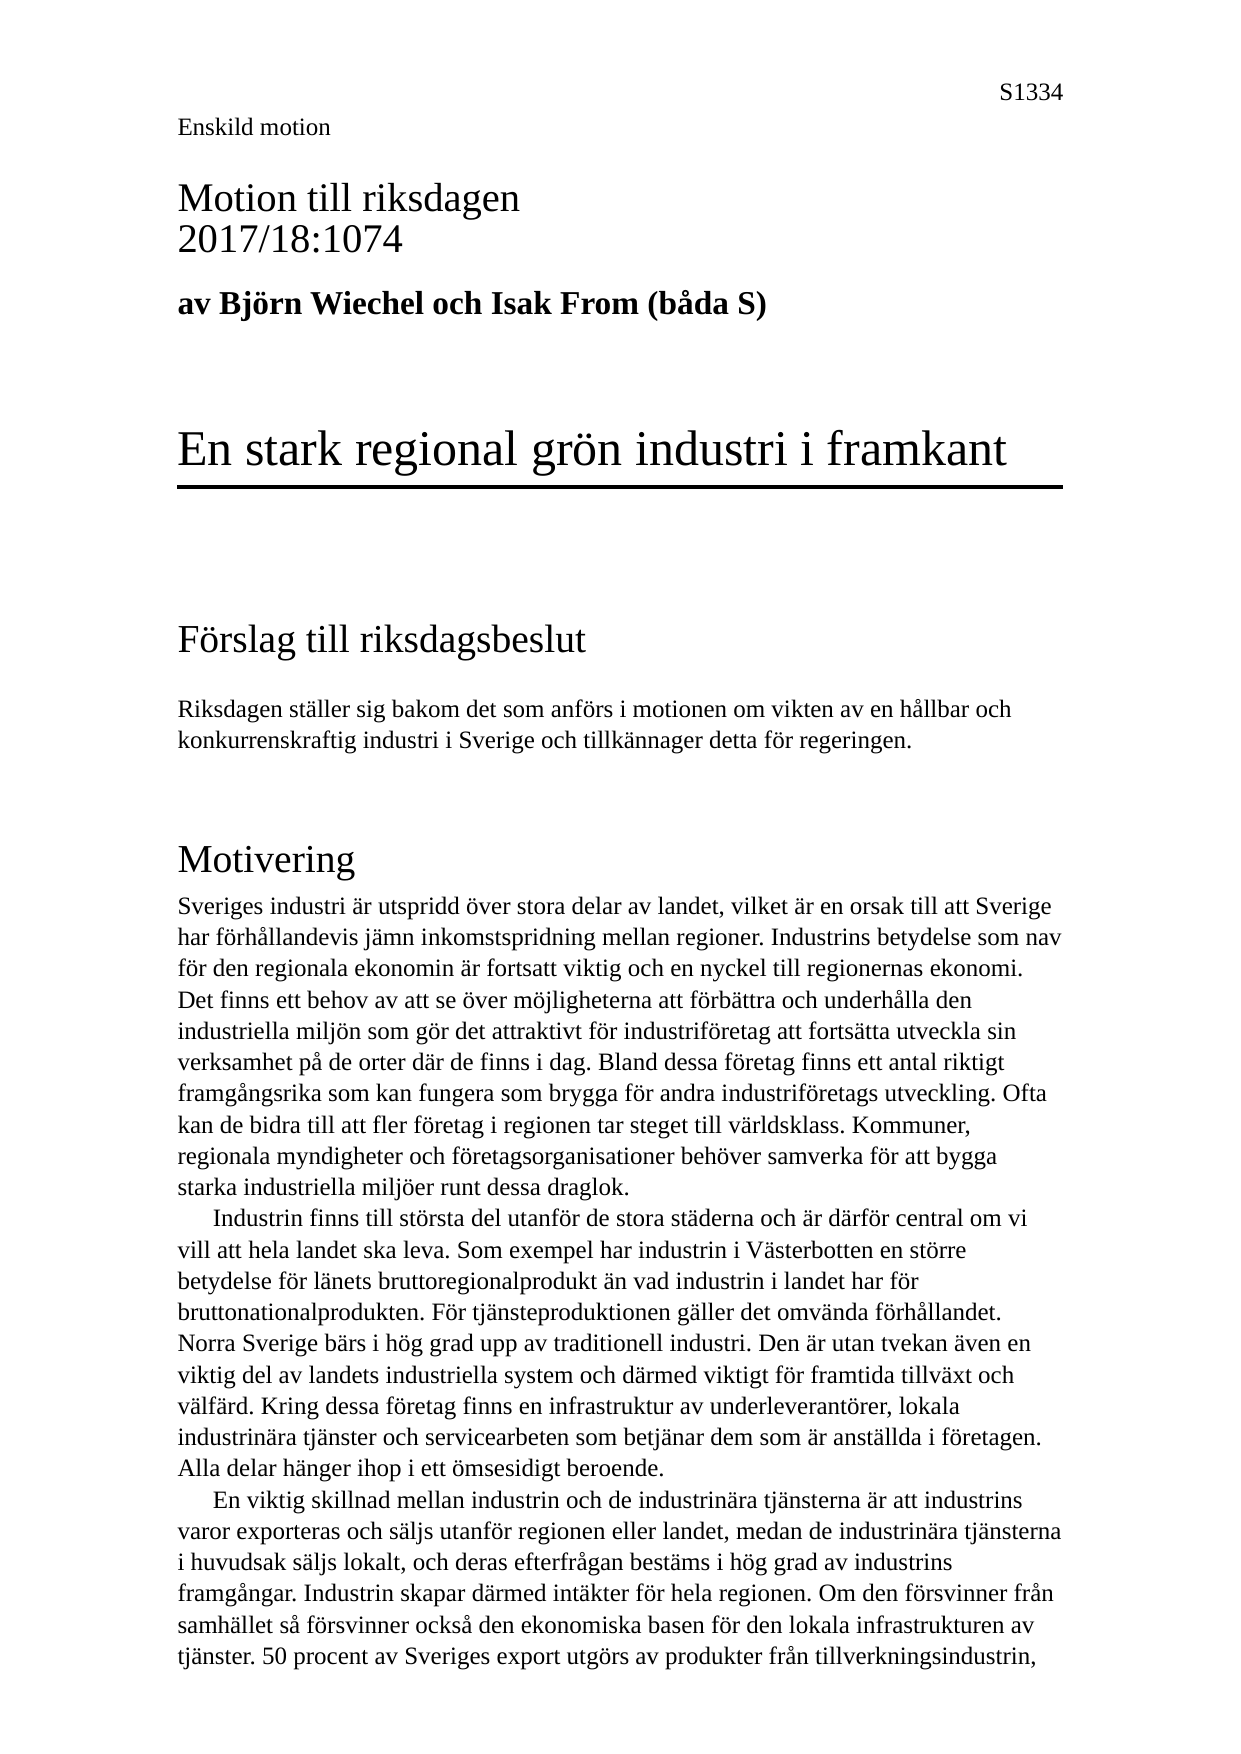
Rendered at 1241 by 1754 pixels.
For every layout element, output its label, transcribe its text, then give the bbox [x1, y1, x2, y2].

text Industrin finns till största del utanför de stora städerna och är därför central om vi vill att hela landet ska leva. Som exempel har industrin i Västerbotten en större betydelse för länets bruttoregionalprodukt än vad industrin i landet har för bruttonationalprodukten. För tjänsteproduktionen gäller det omvända förhållandet. Norra Sverige bärs i hög grad upp av traditionell industri. Den är utan tvekan även en viktig del av landets industriella system och därmed viktigt för framtida tillväxt och välfärd. Kring dessa företag finns en infrastruktur av underleverantörer, lokala industrinära tjänster och servicearbeten som betjänar dem som är anställda i företagen. Alla delar hänger ihop i ett ömsesidigt beroende. [177, 1201, 1063, 1482]
text Sveriges industri är utspridd över stora delar av landet, vilket är en orsak till att Sverige har förhållandevis jämn inkomstspridning mellan regioner. Industrins betydelse som nav för den regionala ekonomin är fortsatt viktig och en nyckel till regionernas ekonomi. Det finns ett behov av att se över möjligheterna att förbättra och underhålla den industriella miljön som gör det attraktivt för industriföretag att fortsätta utveckla sin verksamhet på de orter där de finns i dag. Bland dessa företag finns ett antal riktigt framgångsrika som kan fungera som brygga för andra industriföretags utveckling. Ofta kan de bidra till att fler företag i regionen tar steget till världsklass. Kommuner, regionala myndigheter och företagsorganisationer behöver samverka för att bygga starka industriella miljöer runt dessa draglok. [177, 888, 1063, 1201]
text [177, 1482, 1063, 1670]
